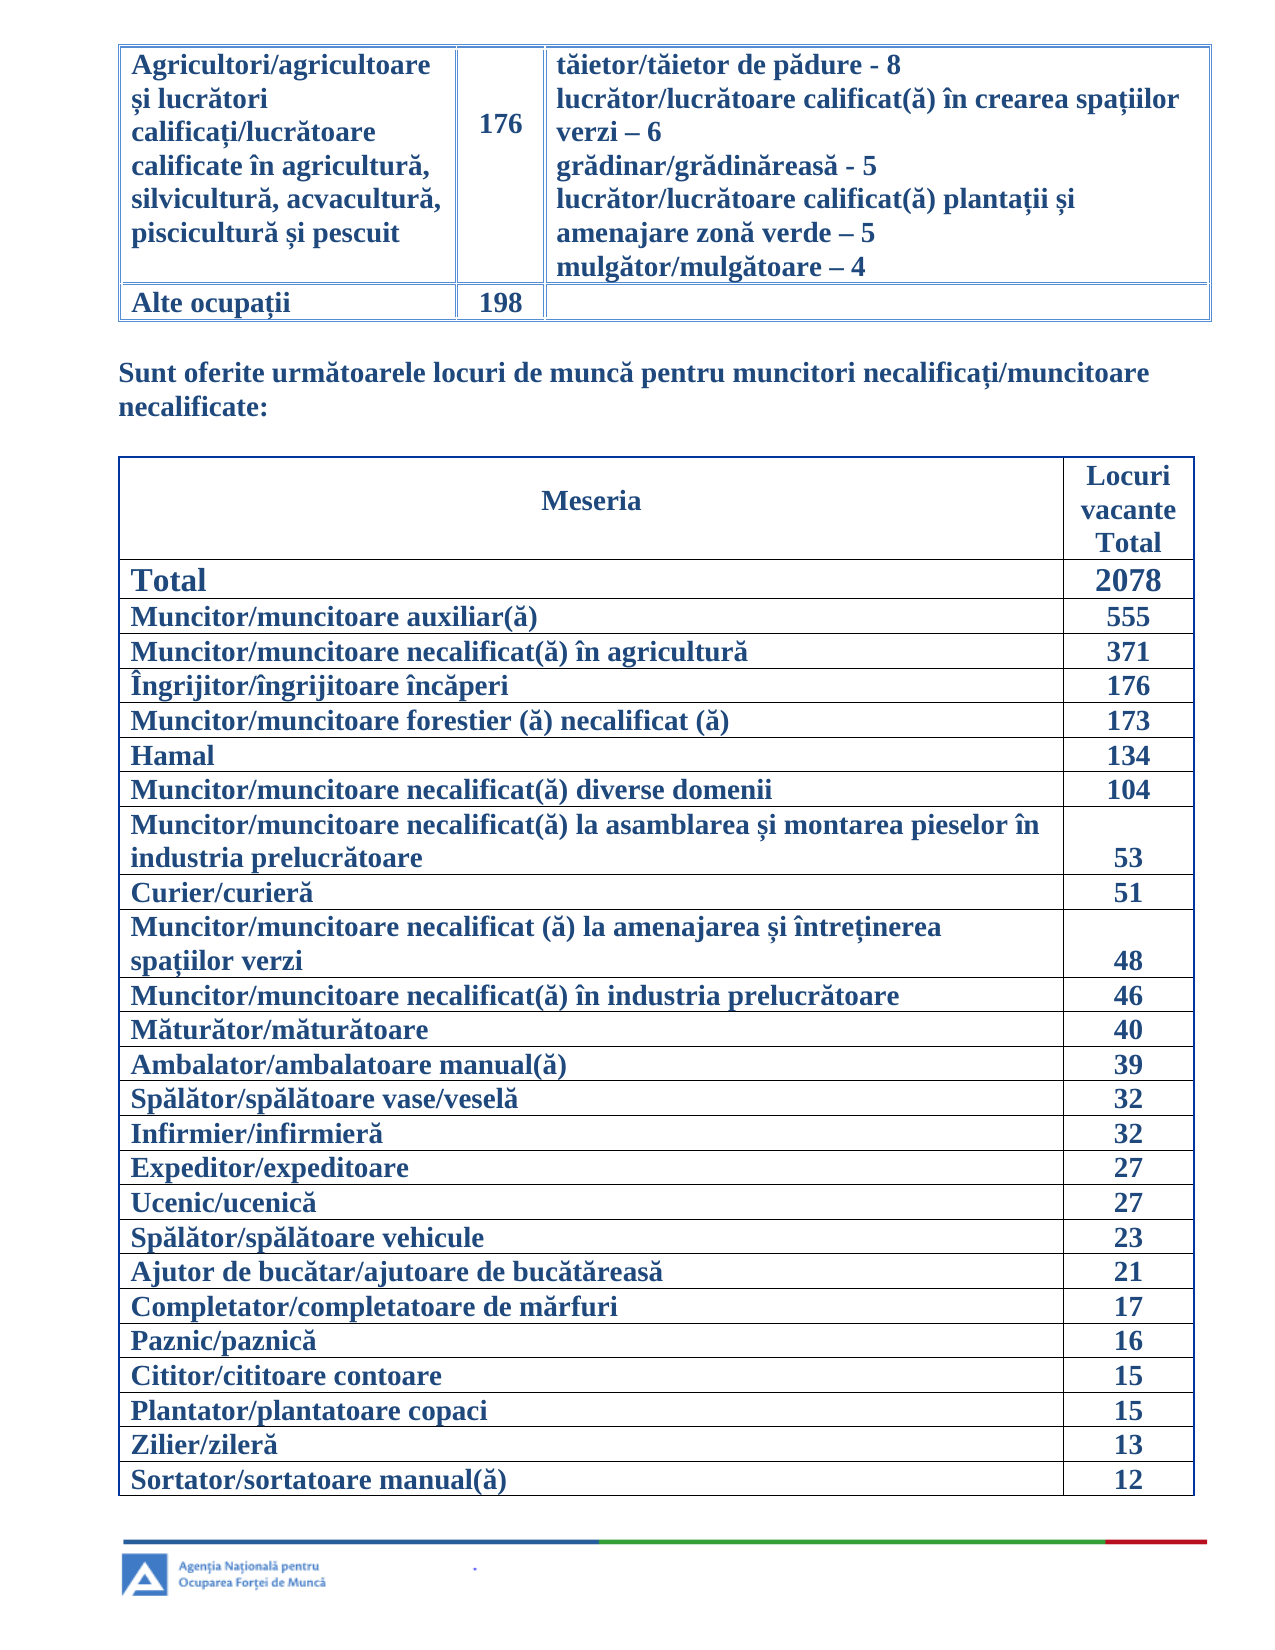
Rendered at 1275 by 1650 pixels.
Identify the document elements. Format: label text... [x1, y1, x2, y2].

table_cell Ajutor de bucătar/ajutoare de bucătăreasă [120, 1254, 1063, 1288]
table_cell Spălător/spălătoare vase/veselă [120, 1081, 1063, 1115]
table_cell Completator/completatoare de mărfuri [120, 1289, 1063, 1322]
table_cell Măturător/măturătoare [120, 1012, 1063, 1046]
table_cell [121, 48, 456, 282]
table_cell 134 [1064, 738, 1193, 771]
table_cell 15 [1064, 1358, 1193, 1392]
table_cell 555 [1064, 599, 1193, 633]
table_cell 2078 [1064, 560, 1193, 598]
table_cell 32 [1064, 1081, 1193, 1115]
table_cell 53 [1064, 807, 1193, 874]
text Sunt oferite următoarele locuri de muncă pentru muncitori necalificați/muncitoare necalificate: [118, 356, 1186, 423]
table_cell Muncitor/muncitoare necalificat(ă) diverse domenii [120, 772, 1063, 806]
table_cell 13 [1064, 1427, 1193, 1461]
table_cell Muncitor/muncitoare necalificat(ă) la asamblarea și montarea pieselor în industria prelucrătoare [120, 807, 1063, 874]
table_cell 27 [1064, 1185, 1193, 1219]
table_header Meseria [120, 458, 1063, 559]
table_cell [545, 282, 1210, 319]
table_cell 27 [1064, 1151, 1193, 1184]
table_cell 176 [456, 45, 545, 282]
table_cell Muncitor/muncitoare necalificat(ă) în industria prelucrătoare [120, 978, 1063, 1011]
table_cell 104 [1064, 772, 1193, 806]
table_cell Muncitor/muncitoare auxiliar(ă) [120, 599, 1063, 633]
table_cell 21 [1064, 1254, 1193, 1288]
table_cell 173 [1064, 703, 1193, 737]
table_cell Muncitor/muncitoare necalificat (ă) la amenajarea și întreținerea spațiilor verzi [120, 910, 1063, 977]
table_cell Îngrijitor/îngrijitoare încăperi [120, 669, 1063, 702]
table_cell 12 [1064, 1462, 1193, 1495]
table_cell 39 [1064, 1047, 1193, 1080]
table_cell 371 [1064, 634, 1193, 667]
table_cell 176 [1064, 669, 1193, 702]
table_cell Sortator/sortatoare manual(ă) [120, 1462, 1063, 1495]
table_cell Cititor/cititoare contoare [120, 1358, 1063, 1392]
table_cell Ucenic/ucenică [120, 1185, 1063, 1219]
table_cell 15 [1064, 1393, 1193, 1426]
table_cell 46 [1064, 978, 1193, 1011]
table_cell 17 [1064, 1289, 1193, 1322]
table_cell 198 [456, 282, 545, 319]
table_cell Plantator/plantatoare copaci [120, 1393, 1063, 1426]
table_cell Expeditor/expeditoare [120, 1151, 1063, 1184]
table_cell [545, 47, 1209, 282]
table_cell 40 [1064, 1012, 1193, 1046]
table_cell 48 [1064, 910, 1193, 977]
table_cell Muncitor/muncitoare forestier (ă) necalificat (ă) [120, 703, 1063, 737]
table_cell Alte ocupații [120, 282, 456, 319]
table_cell Muncitor/muncitoare necalificat(ă) în agricultură [120, 634, 1063, 667]
table_cell 32 [1064, 1116, 1193, 1149]
table_cell Curier/curieră [120, 875, 1063, 908]
table_cell 16 [1064, 1324, 1193, 1357]
table_cell Zilier/zileră [120, 1427, 1063, 1461]
table_header Locuri vacante Total [1064, 458, 1193, 559]
table_cell Total [120, 560, 1063, 598]
table_cell Infirmier/infirmieră [120, 1116, 1063, 1149]
table_cell Spălător/spălătoare vehicule [120, 1220, 1063, 1253]
table_cell 51 [1064, 875, 1193, 908]
table_cell 23 [1064, 1220, 1193, 1253]
picture [118, 1534, 1208, 1605]
table_cell Paznic/paznică [120, 1324, 1063, 1357]
table_cell Hamal [120, 738, 1063, 771]
table_cell Ambalator/ambalatoare manual(ă) [120, 1047, 1063, 1080]
